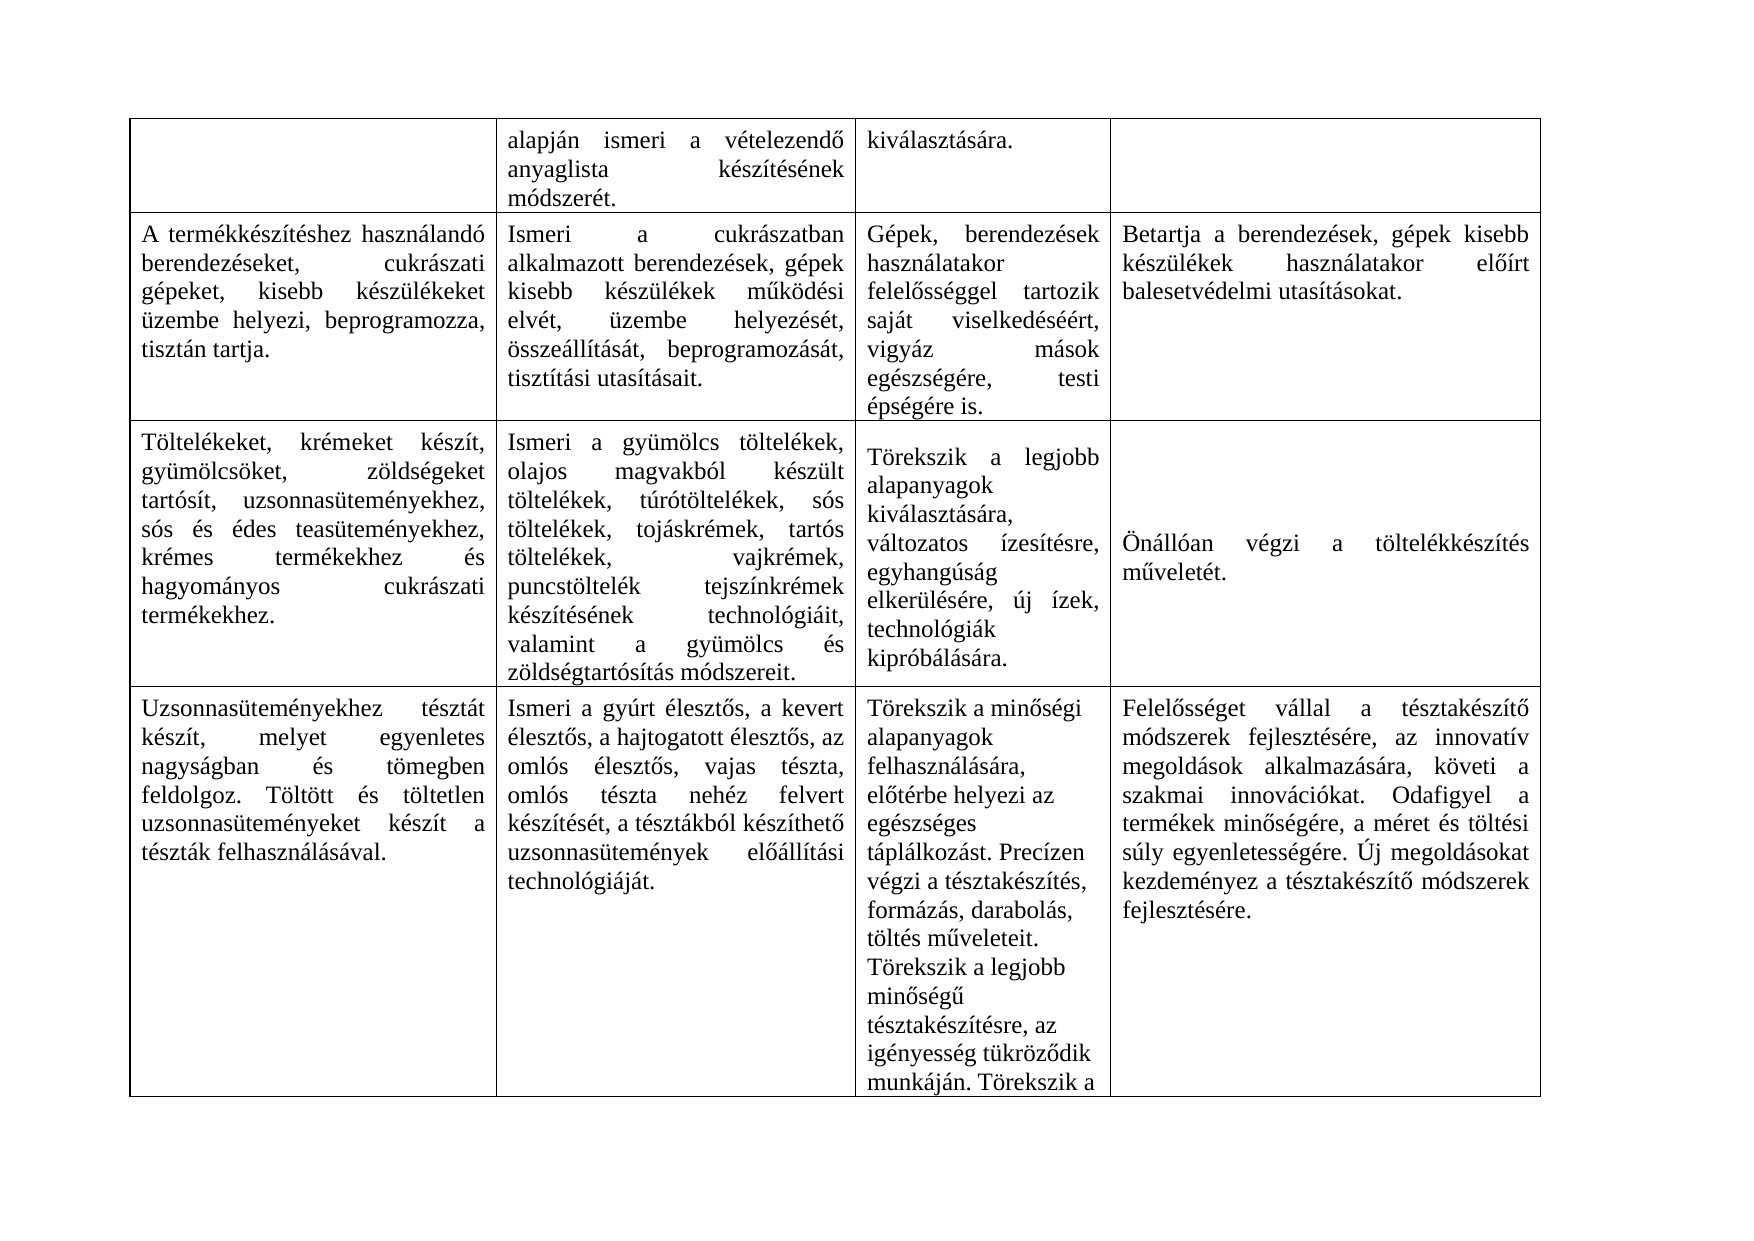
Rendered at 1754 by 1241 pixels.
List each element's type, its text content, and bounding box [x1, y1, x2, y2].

table_cell Töltelékeket, krémeket készít, gyümölcsöket, zöldségeket tartósít, uzsonnasüteményekhez, sós és édes teasüteményekhez, krémes termékekhez és hagyományos cukrászati termékekhez. [131, 421, 496, 686]
table_cell Gépek, berendezések használatakor felelősséggel tartozik saját viselkedéséért, vigyáz mások egészségére, testi épségére is. [856, 213, 1110, 420]
table_cell Ismeri a gyümölcs töltelékek, olajos magvakból készült töltelékek, túrótöltelékek, sós töltelékek, tojáskrémek, tartós töltelékek, vajkrémek, puncstöltelék tejszínkrémek készítésének technológiáit, valamint a gyümölcs és zöldségtartósítás módszereit. [497, 421, 855, 686]
table_cell A termékkészítéshez használandó berendezéseket, cukrászati gépeket, kisebb készülékeket üzembe helyezi, beprogramozza, tisztán tartja. [131, 213, 496, 420]
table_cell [131, 119, 496, 212]
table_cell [856, 687, 1110, 1096]
table_cell Önállóan végzi a töltelékkészítés műveletét. [1111, 421, 1540, 686]
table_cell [131, 687, 496, 1096]
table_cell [856, 119, 1110, 212]
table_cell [497, 119, 855, 212]
table_cell Törekszik a legjobb alapanyagok kiválasztására, változatos ízesítésre, egyhangúság elkerülésére, új ízek, technológiák kipróbálására. [856, 421, 1110, 686]
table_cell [497, 687, 855, 1096]
table_cell Betartja a berendezések, gépek kisebb készülékek használatakor előírt balesetvédelmi utasításokat. [1111, 213, 1540, 420]
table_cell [1111, 687, 1540, 1096]
table_cell Ismeri a cukrászatban alkalmazott berendezések, gépek kisebb készülékek működési elvét, üzembe helyezését, összeállítását, beprogramozását, tisztítási utasításait. [497, 213, 855, 420]
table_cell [1111, 119, 1540, 212]
